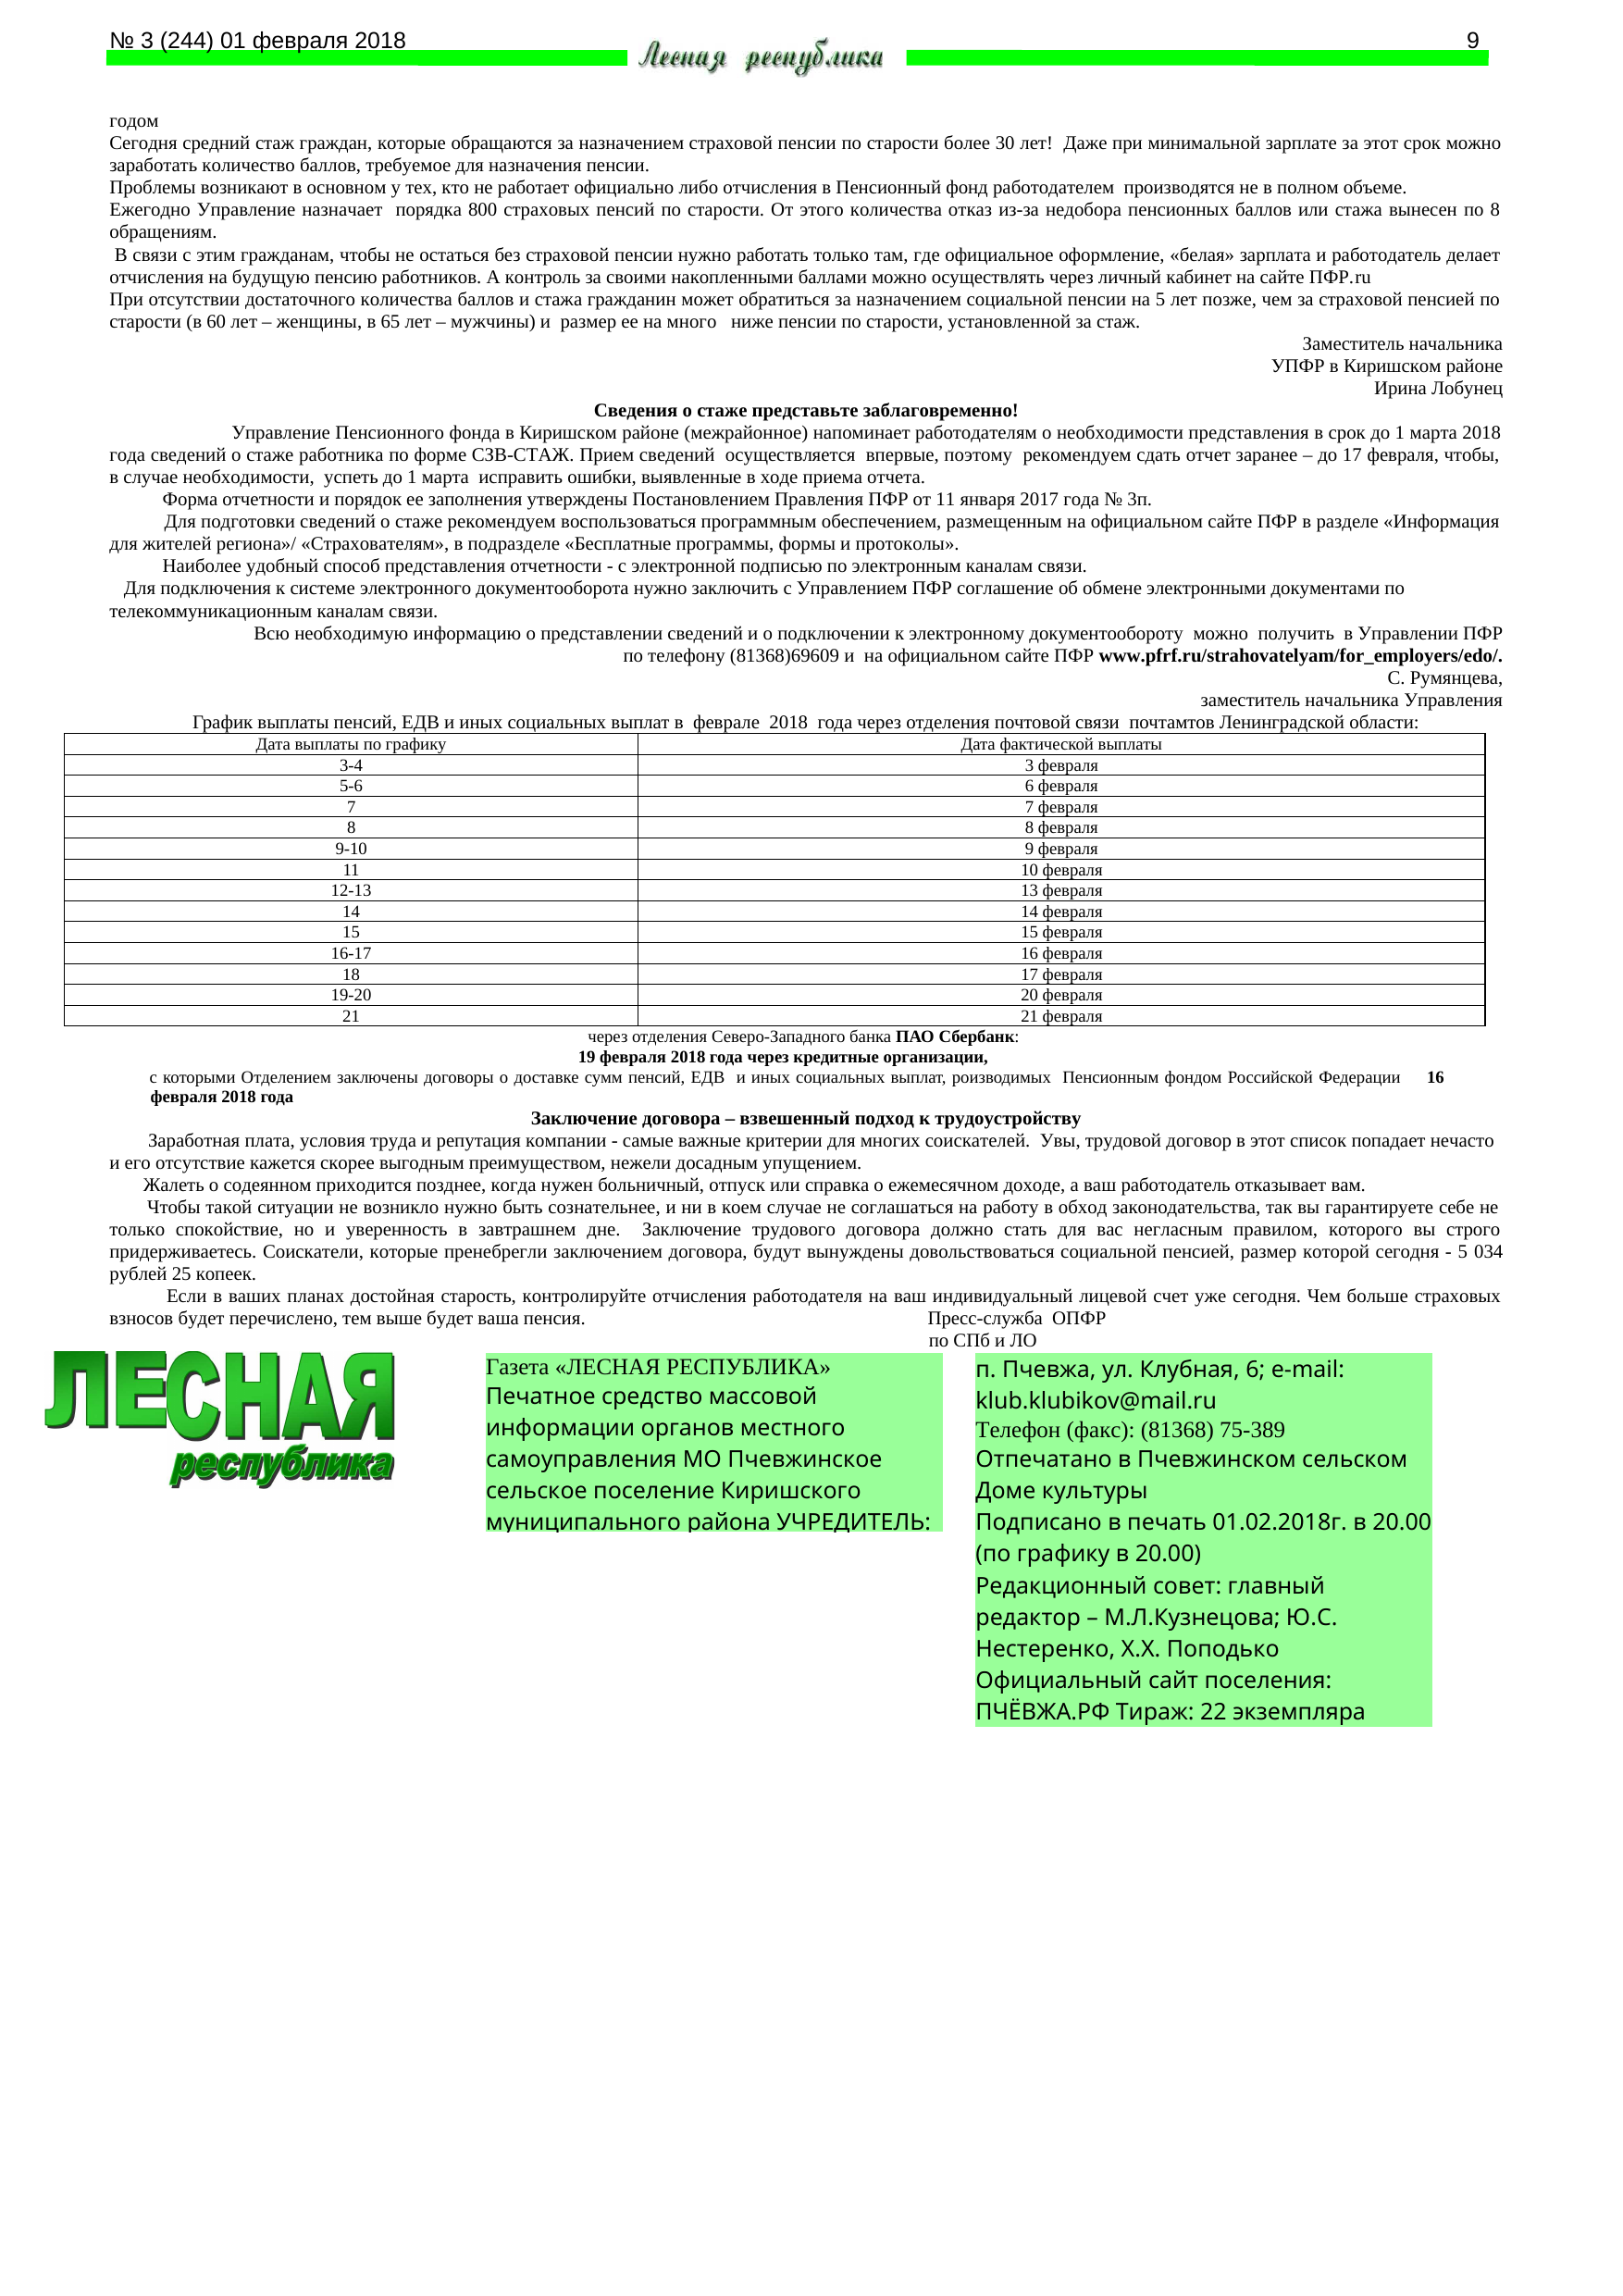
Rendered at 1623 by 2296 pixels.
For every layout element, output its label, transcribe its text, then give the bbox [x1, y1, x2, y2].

text Сегодня средний стаж граждан, которые обращаются за назначением страховой пенсии по старости более 30 лет! Даже при минимальной зарплате за этот срок можно заработать количество баллов, требуемое для назначения пенсии. [109, 131, 1503, 176]
table_cell 21 февраля [638, 1006, 1484, 1025]
table_cell 3 февраля [638, 755, 1484, 775]
text заместитель начальника Управления [109, 689, 1503, 711]
text Наиболее удобный способ представления отчетности - с электронной подписью по электронным каналам связи. [109, 554, 1503, 577]
table_cell 17 февраля [638, 964, 1484, 984]
text Управление Пенсионного фонда в Киришском районе (межрайонное) напоминает работодателям о необходимости представления в срок до 1 марта 2018 года сведений о стаже работника по форме СЗВ-СТАЖ. Прием сведений осуществляется впервые, поэтому рекомендуем сдать отчет заранее – до 17 февраля, чтобы, в случае необходимости, успеть до 1 марта исправить ошибки, выявленные в ходе приема отчета. [109, 421, 1503, 488]
table_cell 20 февраля [638, 985, 1484, 1005]
table_cell 18 [65, 964, 638, 984]
picture [44, 1351, 395, 1489]
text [109, 109, 1503, 131]
table_cell 8 февраля [638, 817, 1484, 838]
text В связи с этим гражданам, чтобы не остаться без страховой пенсии нужно работать только там, где официальное оформление, «белая» зарплата и работодатель делает отчисления на будущую пенсию работников. А контроль за своими накопленными баллами можно осуществлять через личный кабинет на сайте ПФР.ru [109, 242, 1503, 288]
text Всю необходимую информацию о представлении сведений и о подключении к электронному документообороту можно получить в Управлении ПФР по телефону (81368)69609 и на официальном сайте ПФР www.pfrf.ru/strahovatelyam/for_employers/edo/. С. Румянцева, [109, 622, 1503, 689]
text При отсутствии достаточного количества баллов и стажа гражданин может обратиться за назначением социальной пенсии на 5 лет позже, чем за страховой пенсией по старости (в 60 лет – женщины, в 65 лет – мужчины) и размер ее на много ниже пенсии по старости, установленной за стаж. [109, 288, 1503, 332]
text Жалеть о содеянном приходится позднее, когда нужен больничный, отпуск или справка о ежемесячном доходе, а ваш работодатель отказывает вам. [109, 1173, 1503, 1196]
table_cell 15 [65, 922, 638, 942]
text Для подготовки сведений о стаже рекомендуем воспользоваться программным обеспечением, размещенным на официальном сайте ПФР в разделе «Информация для жителей региона»/ «Страхователям», в подразделе «Бесплатные программы, формы и протоколы». [109, 510, 1503, 554]
text Ирина Лобунец [109, 377, 1503, 399]
text Ежегодно Управление назначает порядка 800 страховых пенсий по старости. От этого количества отказ из-за недобора пенсионных баллов или стажа вынесен по 8 обращениям. [109, 198, 1503, 242]
text Проблемы возникают в основном у тех, кто не работает официально либо отчисления в Пенсионный фонд работодателем производятся не в полном объеме. [109, 176, 1503, 198]
table_header Дата фактической выплаты [638, 734, 1484, 753]
table_cell 19-20 [65, 985, 638, 1005]
table_cell 7 [65, 797, 638, 816]
table_cell 11 [65, 860, 638, 879]
text Заместитель начальника [109, 332, 1503, 354]
table_cell 14 [65, 901, 638, 921]
text по СПб и ЛО [109, 1329, 1503, 1351]
table_cell 16 февраля [638, 943, 1484, 963]
table_cell 14 февраля [638, 901, 1484, 921]
text Для подключения к системе электронного документооборота нужно заключить с Управлением ПФР соглашение об обмене электронными документами по телекоммуникационным каналам связи. [109, 577, 1503, 622]
table_header Дата выплаты по графику [65, 734, 638, 753]
table_cell 7 февраля [638, 797, 1484, 816]
text Заработная плата, условия труда и репутация компании - самые важные критерии для многих соискателей. Увы, трудовой договор в этот список попадает нечасто и его отсутствие кажется скорее выгодным преимуществом, нежели досадным упущением. [109, 1129, 1503, 1173]
text Заключение договора – взвешенный подход к трудоустройству [109, 1107, 1503, 1129]
table_cell 8 [65, 817, 638, 838]
table_cell 16-17 [65, 943, 638, 963]
table_cell 13 февраля [638, 880, 1484, 900]
table_cell 9-10 [65, 838, 638, 858]
table_cell через отделения Северо-Западного банка ПАО Сбербанк: 19 февраля 2018 года через кредитные организации, с которыми Отделением заключены договоры о доставке сумм пенсий, ЕДВ и иных социальных выплат, роизводимых Пенсионным фондом Российской Федерации 16 февраля 2018 года [108, 1026, 1457, 1107]
table_cell 5-6 [65, 776, 638, 796]
table_cell 3-4 [65, 755, 638, 775]
text Чтобы такой ситуации не возникло нужно быть сознательнее, и ни в коем случае не соглашаться на работу в обход законодательства, так вы гарантируете себе не только спокойствие, но и уверенность в завтрашнем дне. Заключение трудового договора должно стать для вас негласным правилом, которого вы строго придерживаетесь. Соискатели, которые пренебрегли заключением договора, будут вынуждены довольствоваться социальной пенсией, размер которой сегодня - 5 034 рублей 25 копеек. [109, 1196, 1503, 1285]
table_cell 9 февраля [638, 838, 1484, 858]
table_cell 21 [65, 1006, 638, 1025]
table_cell 15 февраля [638, 922, 1484, 942]
text Форма отчетности и порядок ее заполнения утверждены Постановлением Правления ПФР от 11 января 2017 года № 3п. [109, 488, 1503, 510]
text Сведения о стаже представьте заблаговременно! [109, 399, 1503, 421]
text Если в ваших планах достойная старость, контролируйте отчисления работодателя на ваш индивидуальный лицевой счет уже сегодня. Чем больше страховых взносов будет перечислено, тем выше будет ваша пенсия. Пресс-служба ОПФР [109, 1285, 1503, 1329]
table_cell 10 февраля [638, 860, 1484, 879]
text УПФР в Киришском районе [109, 354, 1503, 377]
table_cell 6 февраля [638, 776, 1484, 796]
table_cell 12-13 [65, 880, 638, 900]
text График выплаты пенсий, ЕДВ и иных социальных выплат в феврале 2018 года через отделения почтовой связи почтамтов Ленинградской области: [109, 711, 1503, 733]
picture [638, 37, 883, 78]
